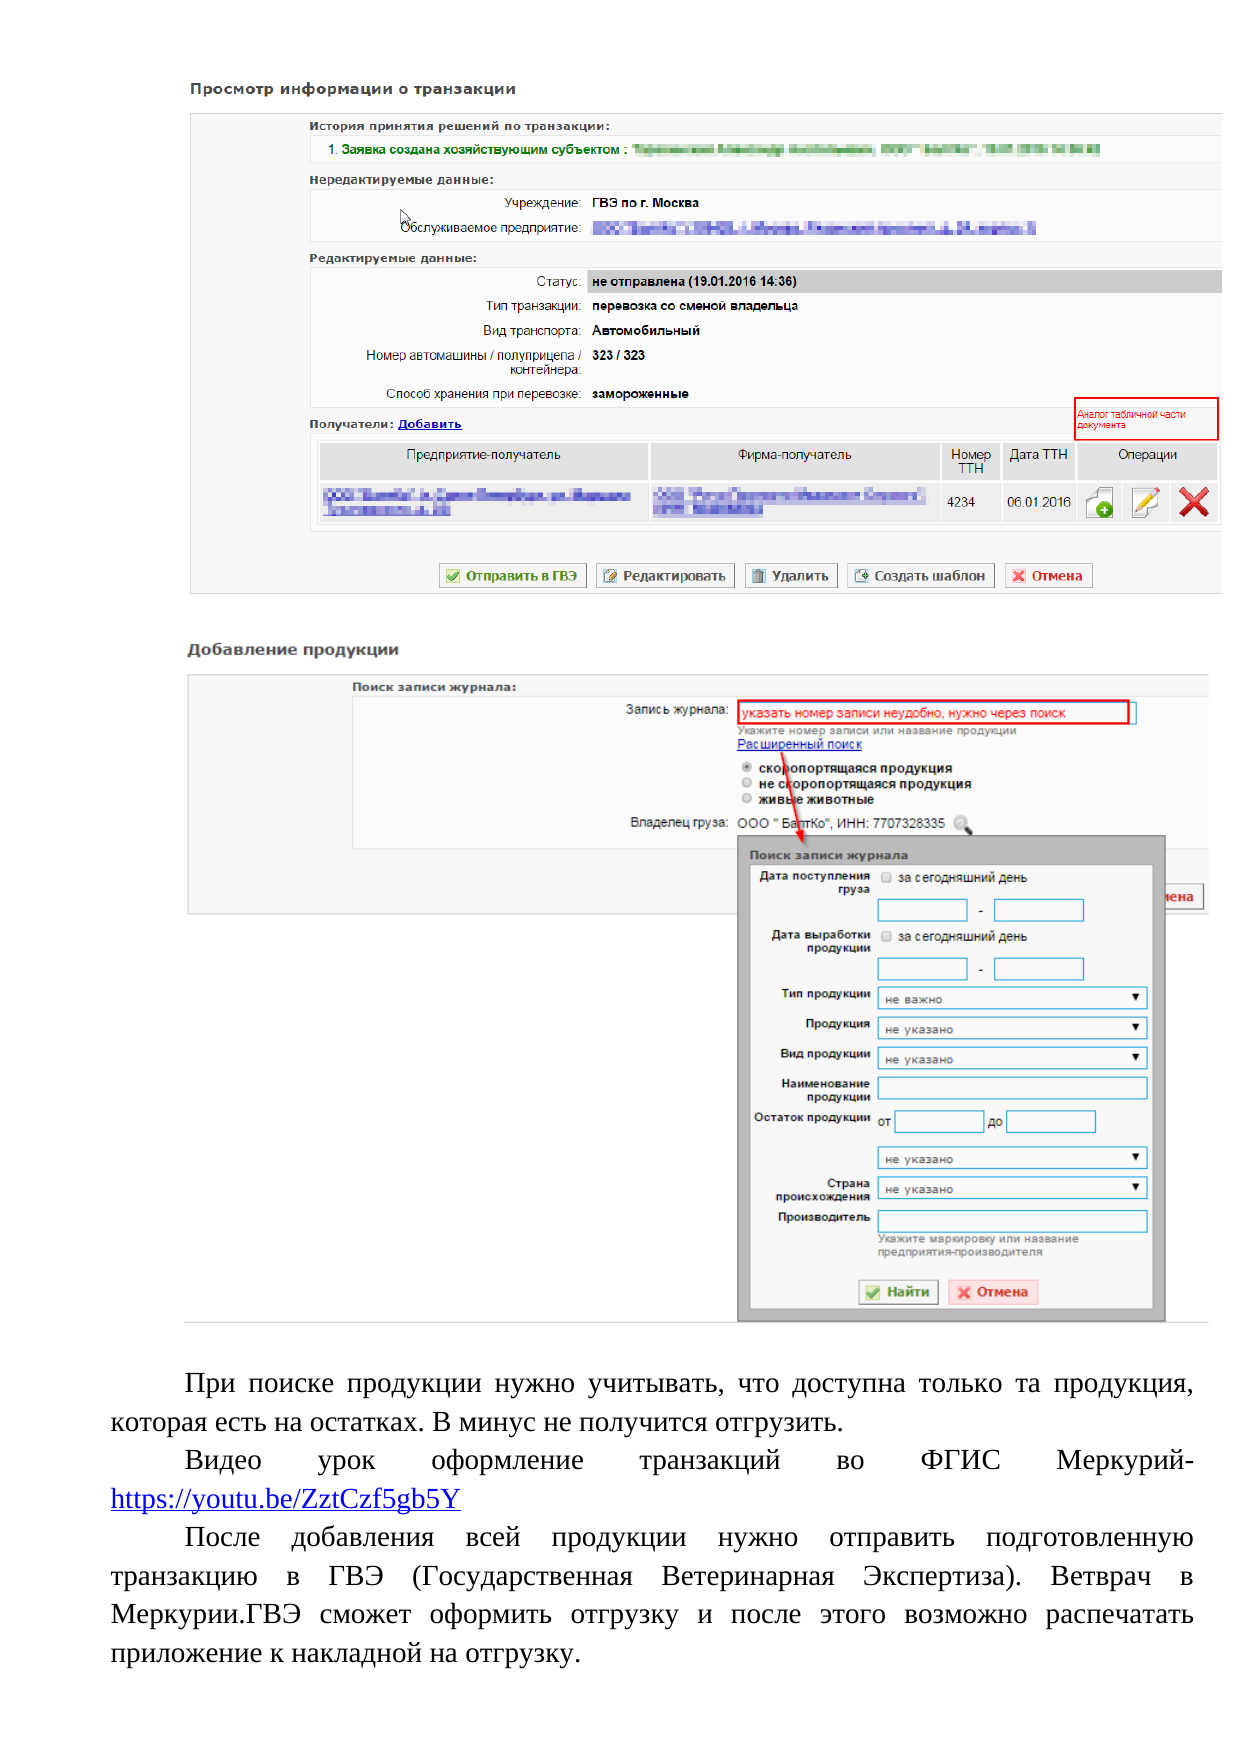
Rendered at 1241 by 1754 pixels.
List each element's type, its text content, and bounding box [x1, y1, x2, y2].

text Видео урок оформление транзакций во ФГИС Меркурий- https://youtu.be/ZztCzf5gb5Y [110, 1442, 1195, 1514]
picture [184, 75, 1222, 595]
picture [184, 637, 1209, 1323]
text При поиске продукции нужно учитывать, что доступна только та продукция, которая есть на остатках. В минус не получится отгрузить. [110, 1365, 1195, 1437]
text После добавления всей продукции нужно отправить подготовленную транзакцию в ГВЭ (Государственная Ветеринарная Экспертиза). Ветврач в Меркурии.ГВЭ сможет оформить отгрузку и после этого возможно распечатать приложение к накладной на отгрузку. [110, 1519, 1195, 1668]
